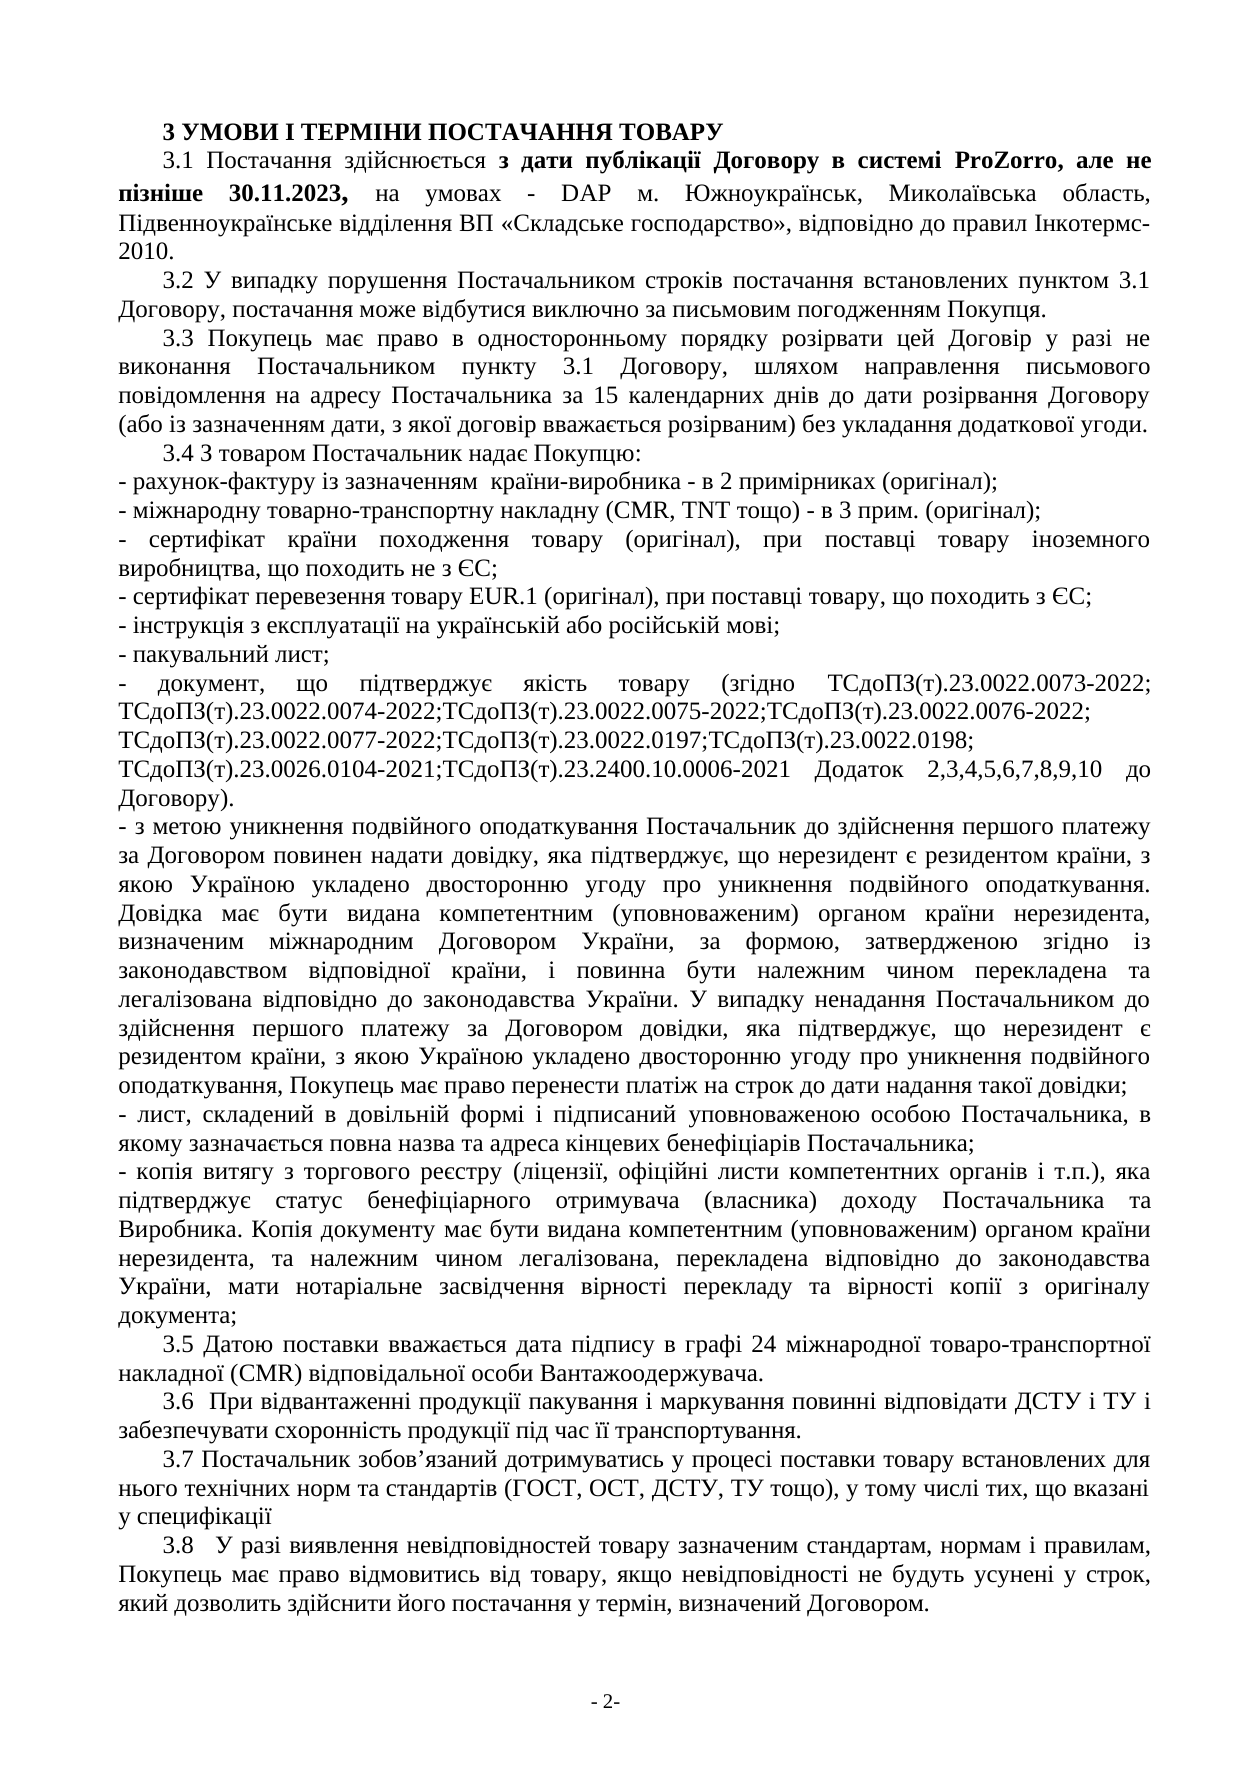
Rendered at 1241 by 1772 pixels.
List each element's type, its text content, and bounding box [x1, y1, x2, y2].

text - з метою уникнення подвійного оподаткування Постачальник до здійснення першого платежу за Договором повинен надати довідку, яка підтверджує, що нерезидент є резидентом країни, з якою Україною укладено двосторонню угоду про уникнення подвійного оподаткування. Довідка має бути видана компетентним (уповноваженим) органом країни нерезидента, визначеним міжнародним Договором України, за формою, затвердженою згідно із законодавством відповідної країни, і повинна бути належним чином перекладена та легалізована відповідно до законодавства України. У випадку ненадання Постачальником до здійснення першого платежу за Договором довідки, яка підтверджує, що нерезидент є резидентом країни, з якою Україною укладено двосторонню угоду про уникнення подвійного оподаткування, Покупець має право перенести платіж на строк до дати надання такої довідки; [118, 811, 1152, 1099]
text - лист, складений в довільній формі і підписаний уповноваженою особою Постачальника, в якому зазначається повна назва та адреса кінцевих бенефіціарів Постачальника; [118, 1099, 1152, 1156]
text 3.4 З товаром Постачальник надає Покупцю: [118, 438, 1152, 466]
text 3.1 Постачання здійснюється з дати публікації Договору в системі ProZorro, але не пізніше 30.11.2023, на умовах - DAP м. Южноукраїнськ, Миколаївська область, Підвенноукраїнське відділення ВП «Складське господарство», відповідно до правил Інкотермс-2010. [118, 145, 1152, 265]
text - пакувальний лист; [118, 639, 1152, 668]
text 3.3 Покупець має право в односторонньому порядку розірвати цей Договір у разі не виконання Постачальником пункту 3.1 Договору, шляхом направлення письмового повідомлення на адресу Постачальника за 15 календарних днів до дати розірвання Договору (або із зазначенням дати, з якої договір вважається розірваним) без укладання додаткової угоди. [118, 323, 1152, 438]
text - сертифікат країни походження товару (оригінал), при поставці товару іноземного виробництва, що походить не з ЄС; [118, 524, 1152, 581]
text 3.5 Датою поставки вважається дата підпису в графі 24 міжнародної товаро-транспортної накладної (CMR) відповідальної особи Вантажоодержувача. [118, 1329, 1152, 1386]
text - документ, що підтверджує якість товару (згідно ТСдоПЗ(т).23.0022.0073-2022; ТСдоПЗ(т).23.0022.0074-2022;ТСдоПЗ(т).23.0022.0075-2022;ТСдоПЗ(т).23.0022.0076-2022; ТСдоПЗ(т).23.0022.0077-2022;ТСдоПЗ(т).23.0022.0197;ТСдоПЗ(т).23.0022.0198; ТСдоПЗ(т).23.0026.0104-2021;ТСдоПЗ(т).23.2400.10.0006-2021 Додаток 2,3,4,5,6,7,8,9,10 до Договору). [118, 668, 1152, 811]
text - рахунок-фактуру із зазначенням країни-виробника - в 2 примірниках (оригінал); [118, 466, 1152, 495]
text - інструкція з експлуатації на українській або російській мові; [118, 610, 1152, 639]
text 3.8 У разі виявлення невідповідностей товару зазначеним стандартам, нормам і правилам, Покупець має право відмовитись від товару, якщо невідповідності не будуть усунені у строк, який дозволить здійснити його постачання у термін, визначений Договором. [118, 1530, 1152, 1616]
text - копія витягу з торгового реєстру (ліцензії, офіційні листи компетентних органів і т.п.), яка підтверджує статус бенефіціарного отримувача (власника) доходу Постачальника та Виробника. Копія документу має бути видана компетентним (уповноваженим) органом країни нерезидента, та належним чином легалізована, перекладена відповідно до законодавства України, мати нотаріальне засвідчення вірності перекладу та вірності копії з оригіналу документа; [118, 1156, 1152, 1329]
text 3.7 Постачальник зобов’язаний дотримуватись у процесі поставки товару встановлених для нього технічних норм та стандартів (ГОСТ, ОСТ, ДСТУ, ТУ тощо), у тому числі тих, що вказані у специфікації [118, 1444, 1152, 1530]
text 3.6 При відвантаженні продукції пакування і маркування повинні відповідати ДСТУ і ТУ і забезпечувати схоронність продукції під час її транспортування. [118, 1386, 1152, 1444]
text - сертифікат перевезення товару EUR.1 (оригінал), при поставці товару, що походить з ЄС; [118, 581, 1152, 610]
text 3.2 У випадку порушення Постачальником строків постачання встановлених пунктом 3.1 Договору, постачання може відбутися виключно за письмовим погодженням Покупця. [118, 265, 1152, 323]
text - міжнародну товарно-транспортну накладну (СМR, TNT тощо) - в 3 прим. (оригінал); [118, 495, 1152, 524]
text 3 УМОВИ І ТЕРМІНИ ПОСТАЧАННЯ ТОВАРУ [118, 117, 1152, 145]
